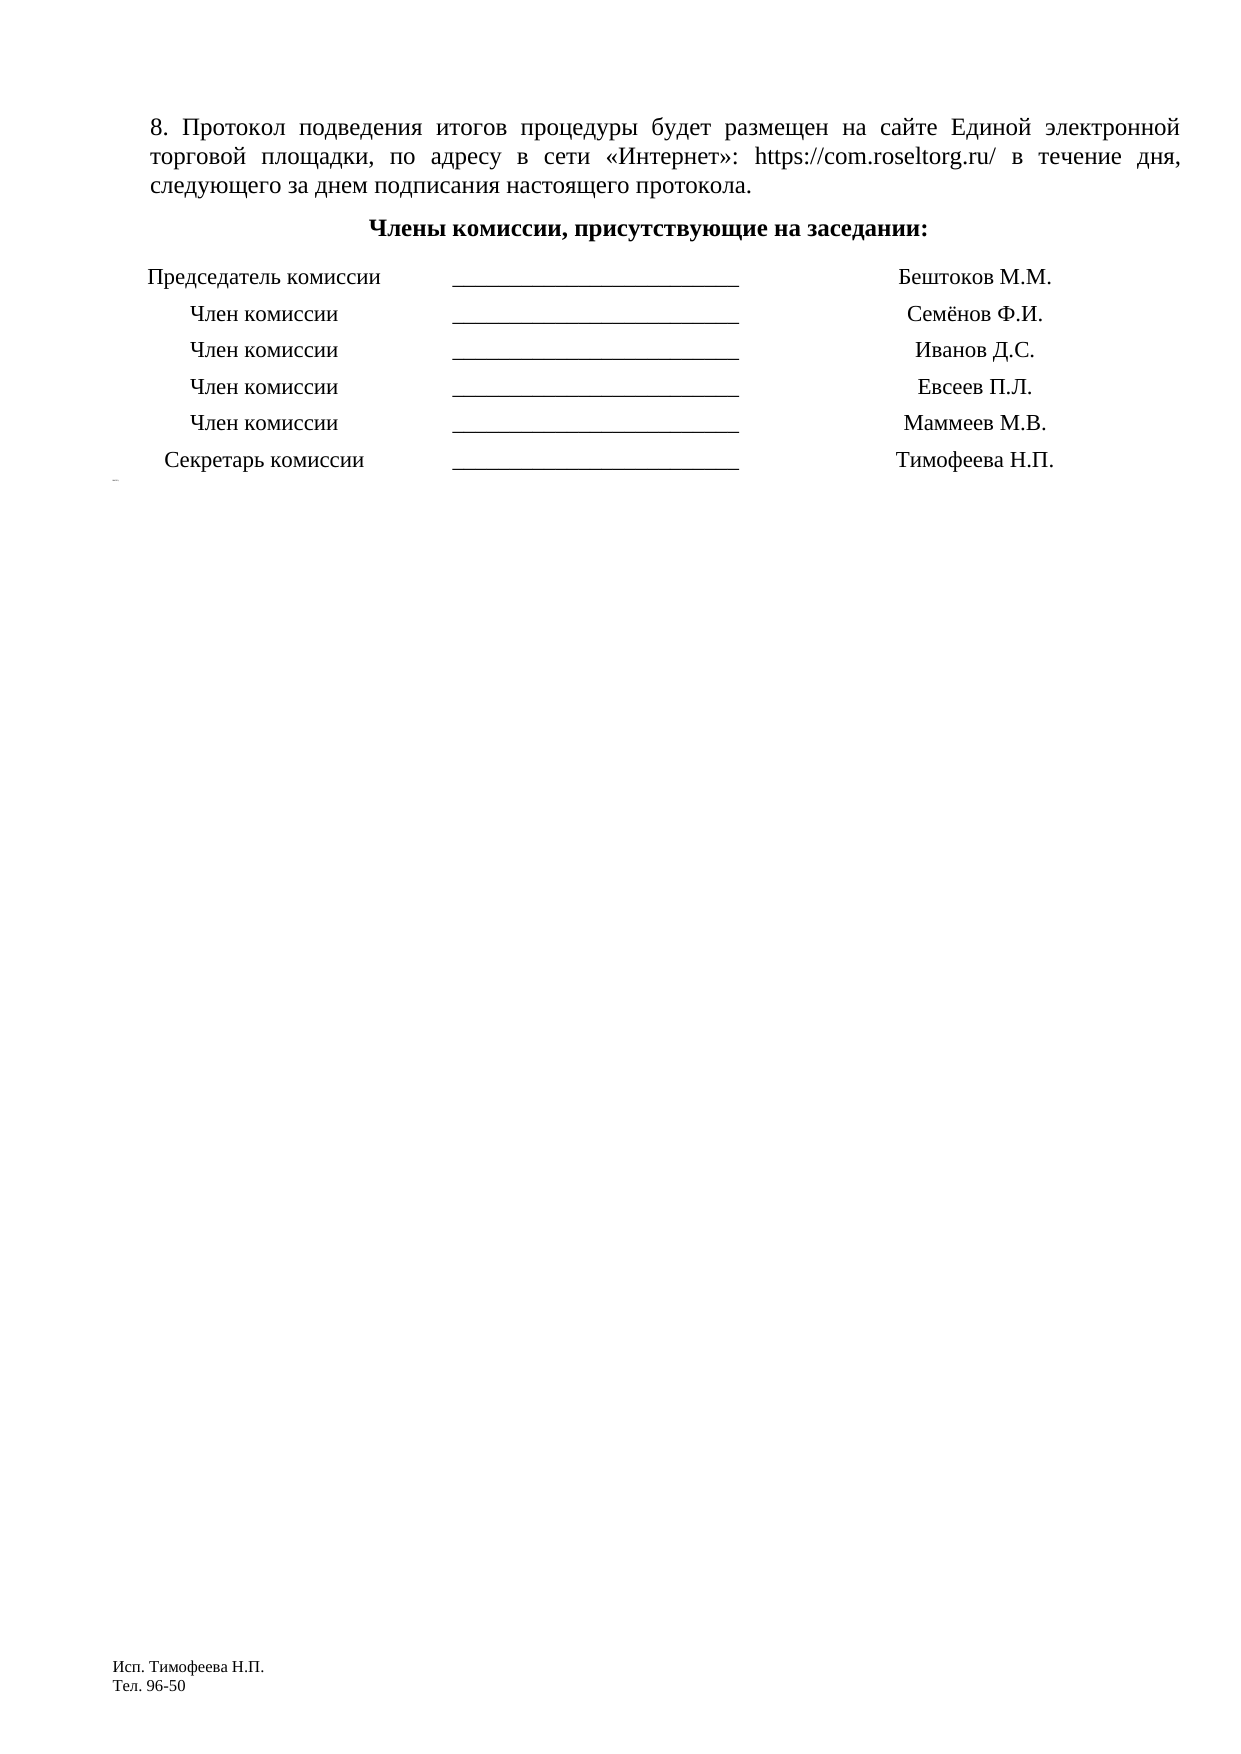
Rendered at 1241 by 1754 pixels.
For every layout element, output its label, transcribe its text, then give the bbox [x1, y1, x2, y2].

table_cell _________________________ [419, 370, 772, 406]
table_cell Иванов Д.С. [772, 333, 1178, 369]
table_cell Секретарь комиссии [109, 443, 419, 479]
table_cell _________________________ [419, 333, 772, 369]
table_header _________________________ [419, 260, 772, 297]
table_header Члены комиссии, присутствующие на заседании: [116, 199, 1181, 257]
table_cell Маммеев М.В. [772, 406, 1178, 442]
table_cell Член комиссии [109, 370, 419, 406]
table_cell _________________________ [419, 297, 772, 333]
text 8. Протокол подведения итогов процедуры будет размещен на сайте Единой электронной торговой площадки, по адресу в сети «Интернет»: https://com.roseltorg.ru/ в течение дня, следующего за днем подписания настоящего протокола. [150, 112, 1181, 198]
table_cell Евсеев П.Л. [772, 370, 1178, 406]
table_header Бештоков М.М. [772, 260, 1178, 297]
table_cell Член комиссии [109, 297, 419, 333]
table_cell Тимофеева Н.П. [772, 443, 1178, 479]
table_cell Член комиссии [109, 406, 419, 442]
table_cell Семёнов Ф.И. [772, 297, 1178, 333]
table_header Председатель комиссии [109, 260, 419, 297]
table_cell _________________________ [419, 406, 772, 442]
table_cell Член комиссии [109, 333, 419, 369]
table_cell _________________________ [419, 443, 772, 479]
